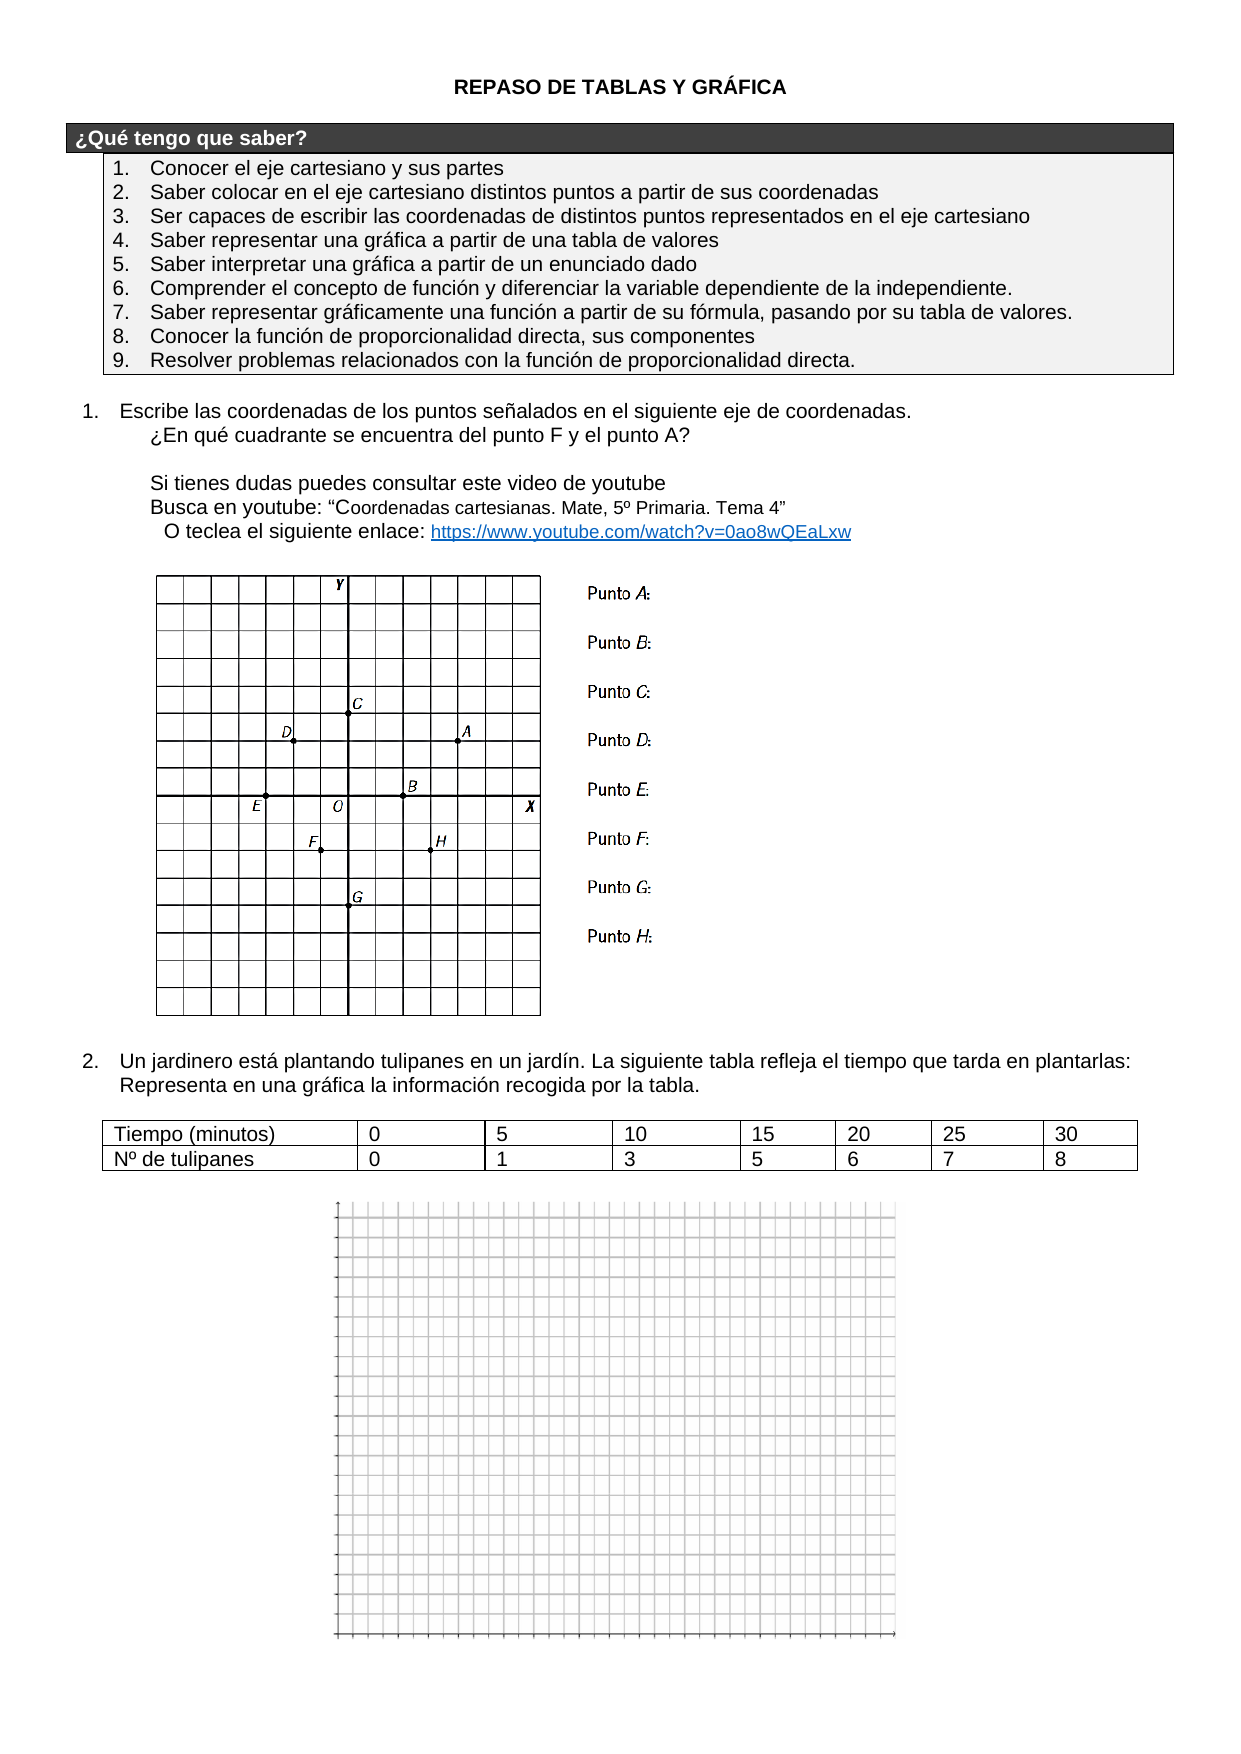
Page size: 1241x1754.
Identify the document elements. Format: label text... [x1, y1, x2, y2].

text Busca en youtube: “Coordenadas cartesianas. Mate, 5º Primaria. Tema 4” [150, 495, 1165, 519]
table_header 30 [1044, 1121, 1137, 1145]
list Resolver problemas relacionados con la función de proporcionalidad directa. [104, 345, 1173, 374]
picture [150, 566, 1046, 1025]
table_header 10 [613, 1121, 740, 1145]
text ¿En qué cuadrante se encuentra del punto F y el punto A? [150, 423, 1165, 447]
table_header 25 [932, 1121, 1043, 1145]
list Saber representar gráficamente una función a partir de su fórmula, pasando por su tabla de valores. [104, 297, 1173, 321]
table_header 0 [358, 1121, 484, 1145]
text Repaso de Tablas y gráfica [75, 75, 1165, 99]
table_header 15 [741, 1121, 835, 1145]
text ¿Qué tengo que saber? [67, 124, 1173, 152]
text Si tienes dudas puedes consultar este video de youtube [150, 471, 1165, 495]
table_cell 1 [486, 1146, 612, 1170]
table_header 5 [486, 1121, 612, 1145]
text O teclea el siguiente enlace: https://www.youtube.com/watch?v=0ao8wQEaLxw [164, 519, 1165, 543]
list Conocer la función de proporcionalidad directa, sus componentes [104, 321, 1173, 345]
list Saber interpretar una gráfica a partir de un enunciado dado [104, 249, 1173, 273]
list Saber representar una gráfica a partir de una tabla de valores [104, 225, 1173, 249]
list Comprender el concepto de función y diferenciar la variable dependiente de la independiente. [104, 273, 1173, 297]
table_header 20 [836, 1121, 931, 1145]
list Saber colocar en el eje cartesiano distintos puntos a partir de sus coordenadas [104, 177, 1173, 201]
table_header Tiempo (minutos) [103, 1121, 357, 1145]
table_cell 6 [836, 1146, 931, 1170]
list Ser capaces de escribir las coordenadas de distintos puntos representados en el eje cartesiano [104, 201, 1173, 225]
table_cell 0 [358, 1146, 484, 1170]
table_cell 5 [741, 1146, 835, 1170]
table_cell 8 [1044, 1146, 1137, 1170]
picture [329, 1195, 911, 1647]
list Escribe las coordenadas de los puntos señalados en el siguiente eje de coordenadas. [82, 399, 1165, 423]
table_cell 3 [613, 1146, 740, 1170]
list Un jardinero está plantando tulipanes en un jardín. La siguiente tabla refleja el tiempo que tarda en plantarlas: Representa en una gráfica la información recogida por la tabla. [82, 1048, 1165, 1096]
table_cell Nº de tulipanes [103, 1146, 357, 1170]
table_cell 7 [932, 1146, 1043, 1170]
list Conocer el eje cartesiano y sus partes [104, 154, 1173, 177]
